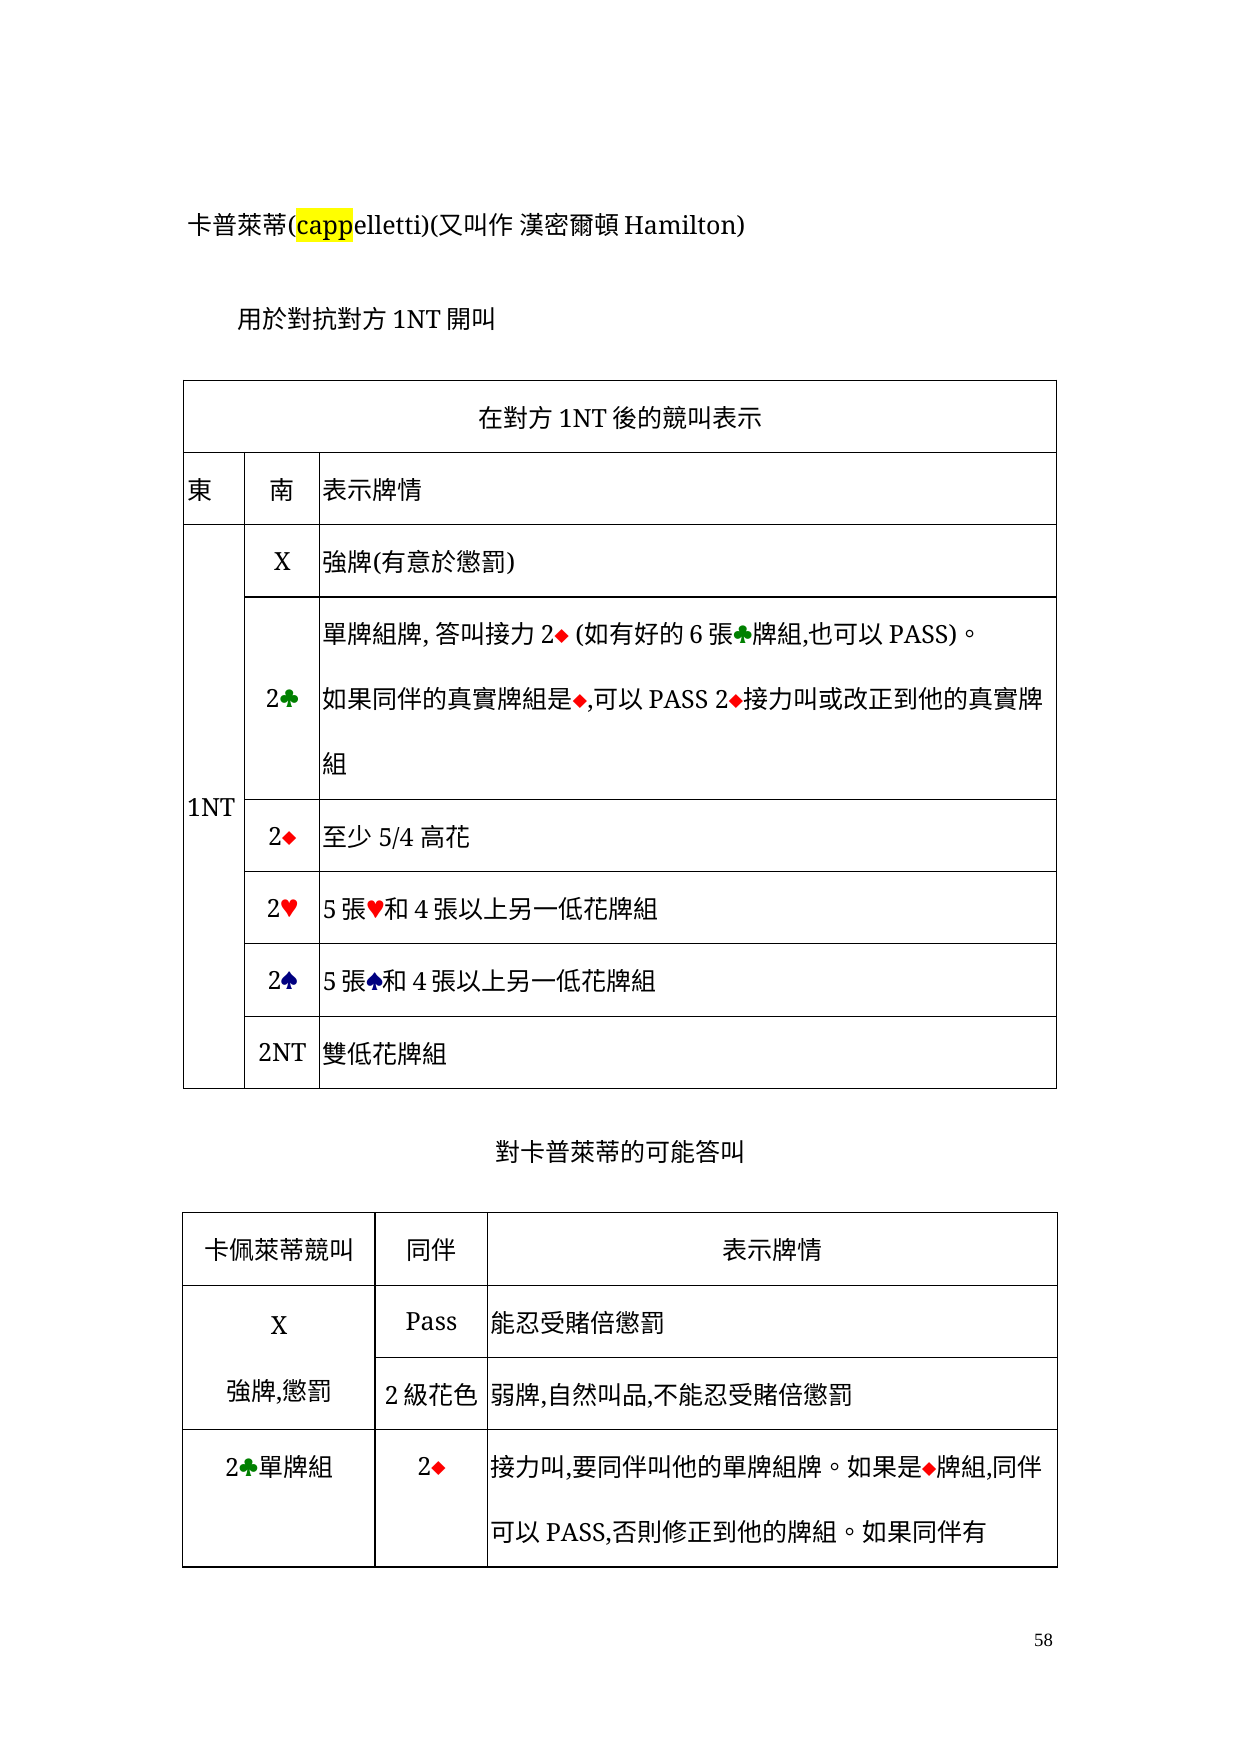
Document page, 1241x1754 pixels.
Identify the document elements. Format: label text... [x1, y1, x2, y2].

table_cell 2 [245, 598, 319, 799]
table_cell 弱牌,自然叫品,不能忍受賭倍懲罰 [488, 1358, 1057, 1429]
table_cell 南 [245, 453, 319, 524]
table_cell 2 [245, 800, 319, 871]
table_cell 2 [376, 1430, 487, 1566]
table_cell 5張和4張以上另一低花牌組 [320, 872, 1056, 943]
table_cell 5張和4張以上另一低花牌組 [320, 944, 1056, 1016]
table_cell 強牌(有意於懲罰) [320, 525, 1056, 596]
text 用於對抗對方1NT開叫 [187, 285, 1053, 350]
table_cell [488, 1430, 1057, 1566]
table_header 卡佩萊蒂競叫 [183, 1213, 374, 1284]
table_cell 單牌組牌, 答叫接力2 (如有好的6張牌組,也可以PASS)。 如果同伴的真實牌組是,可以PASS 2接力叫或改正到他的真實牌組 [320, 598, 1056, 799]
table_cell X 強牌,懲罰 [183, 1286, 374, 1429]
table_cell 1NT [184, 525, 244, 1088]
table_header 在對方1NT後的競叫表示 [184, 381, 1056, 452]
table_cell 表示牌情 [320, 453, 1056, 524]
table_cell 2單牌組 [183, 1430, 374, 1566]
table_cell 能忍受賭倍懲罰 [488, 1286, 1057, 1357]
table_cell 2 [245, 872, 319, 943]
table_header 表示牌情 [488, 1213, 1057, 1284]
table_cell 2 [245, 944, 319, 1016]
table_cell 東 [184, 453, 244, 524]
table_cell 至少 5/4 高花 [320, 800, 1056, 871]
table_cell X [245, 525, 319, 596]
table_cell 雙低花牌組 [320, 1017, 1056, 1088]
table_cell 2NT [245, 1017, 319, 1088]
table_cell 2級花色 [376, 1358, 487, 1429]
text 卡普萊蒂(cappelletti)(又叫作 漢密爾頓Hamilton) [187, 191, 1053, 256]
text 對卡普萊蒂的可能答叫 [187, 1118, 1053, 1183]
table_cell Pass [376, 1286, 487, 1357]
table_header 同伴 [376, 1213, 487, 1284]
